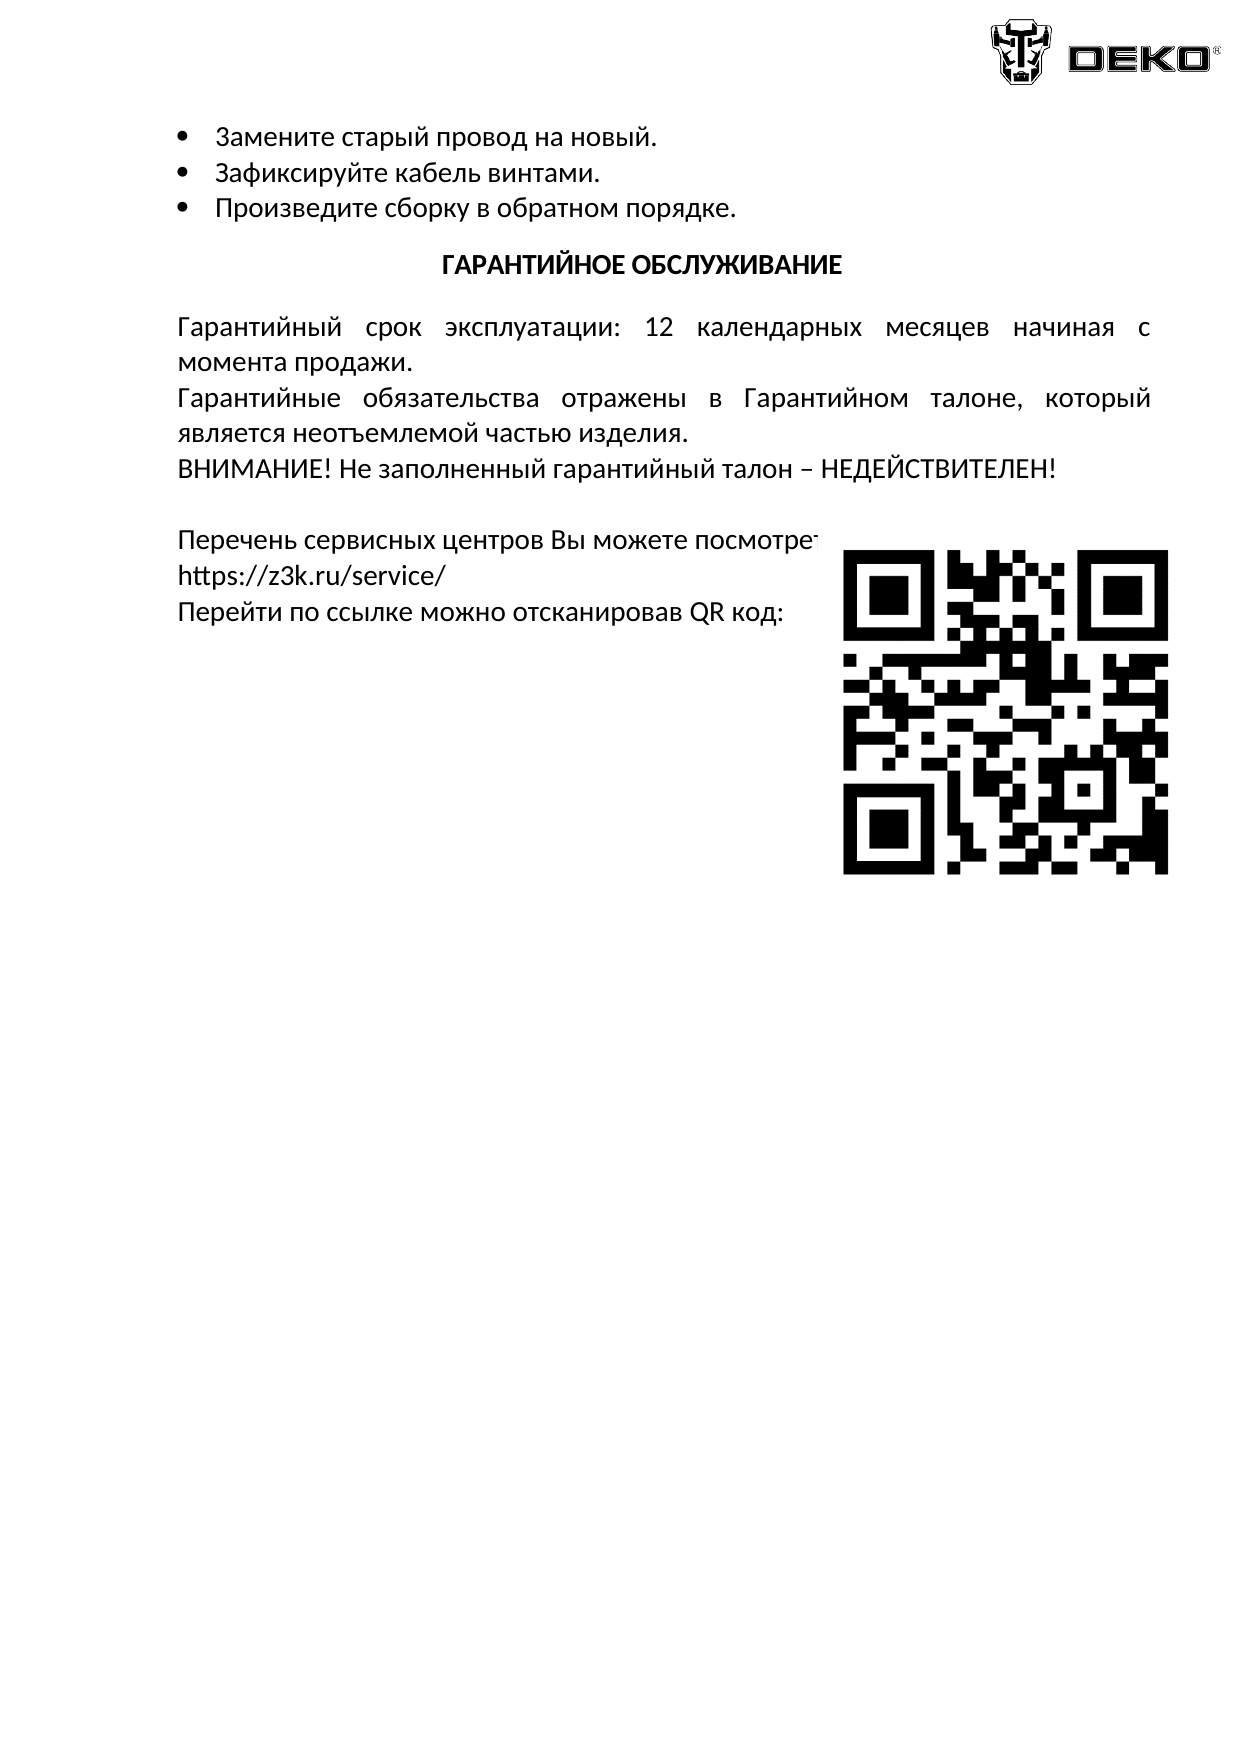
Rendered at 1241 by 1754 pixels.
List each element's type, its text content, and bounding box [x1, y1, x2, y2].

text ВНИМАНИЕ! Не заполненный гарантийный талон – НЕДЕЙСТВИТЕЛЕН! [177, 450, 1152, 486]
text https://z3k.ru/service/ [177, 557, 817, 593]
text Гарантийные обязательства отражены в Гарантийном талоне, который является неотъемлемой частью изделия. [177, 379, 1152, 450]
list 3амените старый провод на новый. [177, 118, 1152, 154]
list Зафиксируйте кабель винтами. [177, 154, 1152, 189]
text ГАРАНТИЙНОЕ ОБСЛУЖИВАНИЕ [177, 246, 1107, 281]
text Перечень сервисных центров Вы можете посмотреть на сайте: [177, 521, 1152, 557]
picture [990, 19, 1222, 85]
text Гарантийный срок эксплуатации: 12 календарных месяцев начиная с момента продажи. [177, 308, 1152, 379]
text Перейти по ссылке можно отсканировав QR код: [177, 593, 817, 628]
picture [817, 524, 1194, 900]
list Произведите сборку в обратном порядке. [177, 189, 1152, 225]
